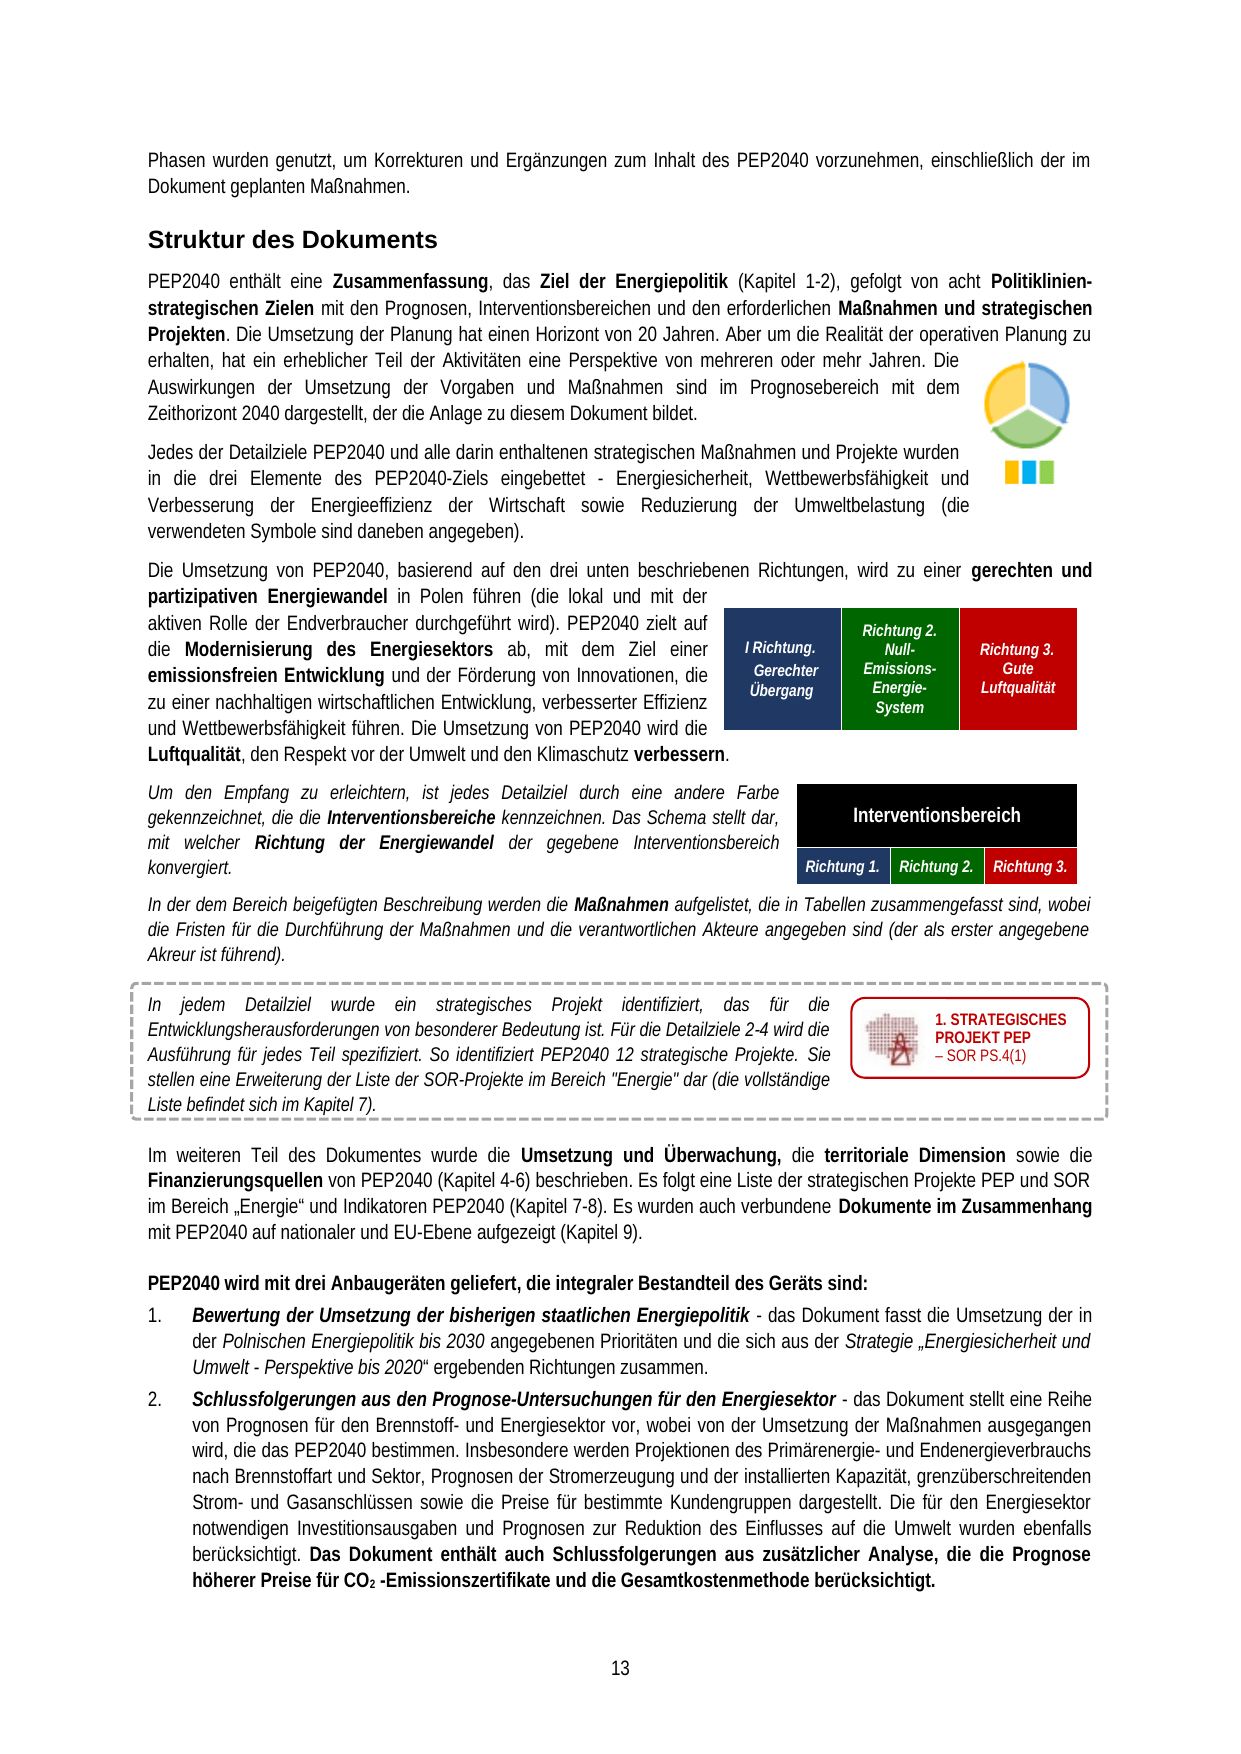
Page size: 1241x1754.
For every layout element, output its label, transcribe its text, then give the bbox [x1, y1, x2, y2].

subtitle Struktur des Dokuments [148, 225, 1093, 254]
text Jedes der Detailziele PEP2040 und alle darin enthaltenen strategischen Maßnahmen und Projekte wurden in die drei Elemente des PEP2040-Ziels eingebettet - Energiesicherheit, Wettbewerbsfähigkeit und Verbesserung der Energieeffizienz der Wirtschaft sowie Reduzierung der Umweltbelastung (die verwendeten Symbole sind daneben angegeben). [148, 440, 1093, 543]
text Um den Empfang zu erleichtern, ist jedes Detailziel durch eine andere Farbe gekennzeichnet, die die Interventionsbereiche kennzeichnen. Das Schema stellt dar, mit welcher Richtung der Energiewandel der gegebene Interventionsbereich konvergiert. [148, 781, 1093, 879]
list Bewertung der Umsetzung der bisherigen staatlichen Energiepolitik - das Dokument fasst die Umsetzung der in der Polnischen Energiepolitik bis 2030 angegebenen Prioritäten und die sich aus der Strategie „Energiesicherheit und Umwelt - Perspektive bis 2020“ ergebenden Richtungen zusammen. [148, 1303, 1093, 1378]
list Schlussfolgerungen aus den Prognose-Untersuchungen für den Energiesektor - das Dokument stellt eine Reihe von Prognosen für den Brennstoff- und Energiesektor vor, wobei von der Umsetzung der Maßnahmen ausgegangen wird, die das PEP2040 bestimmen. Insbesondere werden Projektionen des Primärenergie- und Endenergieverbrauchs nach Brennstoffart und Sektor, Prognosen der Stromerzeugung und der installierten Kapazität, grenzüberschreitenden Strom- und Gasanschlüssen sowie die Preise für bestimmte Kundengruppen dargestellt. Die für den Energiesektor notwendigen Investitionsausgaben und Prognosen zur Reduktion des Einflusses auf die Umwelt wurden ebenfalls berücksichtigt. Das Dokument enthält auch Schlussfolgerungen aus zusätzlicher Analyse, die die Prognose höherer Preise für CO2 -Emissionszertifikate und die Gesamtkostenmethode berücksichtigt. [148, 1387, 1093, 1591]
picture [980, 357, 1076, 498]
text Die Umsetzung von PEP2040, basierend auf den drei unten beschriebenen Richtungen, wird zu einer gerechten und partizipativen Energiewandel in Polen führen (die lokal und mit der aktiven Rolle der Endverbraucher durchgeführt wird). PEP2040 zielt auf die Modernisierung des Energiesektors ab, mit dem Ziel einer emissionsfreien Entwicklung und der Förderung von Innovationen, die zu einer nachhaltigen wirtschaftlichen Entwicklung, verbesserter Effizienz und Wettbewerbsfähigkeit führen. Die Umsetzung von PEP2040 wird die Luftqualität, den Respekt vor der Umwelt und den Klimaschutz verbessern. [148, 558, 1093, 766]
table_header I Richtung. Gerechter Übergang [724, 608, 841, 730]
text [148, 148, 1093, 198]
table_header Richtung 2. Null-Emissions-Energie-System [842, 608, 959, 730]
text Im weiteren Teil des Dokumentes wurde die Umsetzung und Überwachung, die territoriale Dimension sowie die Finanzierungsquellen von PEP2040 (Kapitel 4-6) beschrieben. Es folgt eine Liste der strategischen Projekte PEP und SOR im Bereich „Energie“ und Indikatoren PEP2040 (Kapitel 7-8). Es wurden auch verbundene Dokumente im Zusammenhang mit PEP2040 auf nationaler und EU-Ebene aufgezeigt (Kapitel 9). [148, 1142, 1093, 1244]
picture [860, 1009, 925, 1071]
text PEP2040 wird mit drei Anbaugeräten geliefert, die integraler Bestandteil des Geräts sind: [148, 1271, 1093, 1295]
text PEP2040 enthält eine Zusammenfassung, das Ziel der Energiepolitik (Kapitel 1-2), gefolgt von acht Politiklinien-strategischen Zielen mit den Prognosen, Interventionsbereichen und den erforderlichen Maßnahmen und strategischen Projekten. Die Umsetzung der Planung hat einen Horizont von 20 Jahren. Aber um die Realität der operativen Planung zu erhalten, hat ein erheblicher Teil der Aktivitäten eine Perspektive von mehreren oder mehr Jahren. Die Auswirkungen der Umsetzung der Vorgaben und Maßnahmen sind im Prognosebereich mit dem Zeithorizont 2040 dargestellt, der die Anlage zu diesem Dokument bildet. [148, 269, 1093, 425]
text In der dem Bereich beigefügten Beschreibung werden die Maßnahmen aufgelistet, die in Tabellen zusammengefasst sind, wobei die Fristen für die Durchführung der Maßnahmen und die verantwortlichen Akteure angegeben sind (der als erster angegebene Akreur ist führend). [148, 893, 1093, 966]
table_header Interventionsbereich [797, 784, 1077, 847]
table_cell Richtung 2. [891, 848, 984, 884]
table_cell Richtung 3. [985, 848, 1077, 884]
table_header Richtung 3. Gute Luftqualität [960, 608, 1077, 730]
table_cell Richtung 1. [797, 848, 890, 884]
text In jedem Detailziel wurde ein strategisches Projekt identifiziert, das für die Entwicklungsherausforderungen von besonderer Bedeutung ist. Für die Detailziele 2-4 wird die Ausführung für jedes Teil spezifiziert. So identifiziert PEP2040 12 strategische Projekte. Sie stellen eine Erweiterung der Liste der SOR-Projekte im Bereich "Energie" dar (die vollständige Liste befindet sich im Kapitel 7). [148, 993, 1093, 1115]
